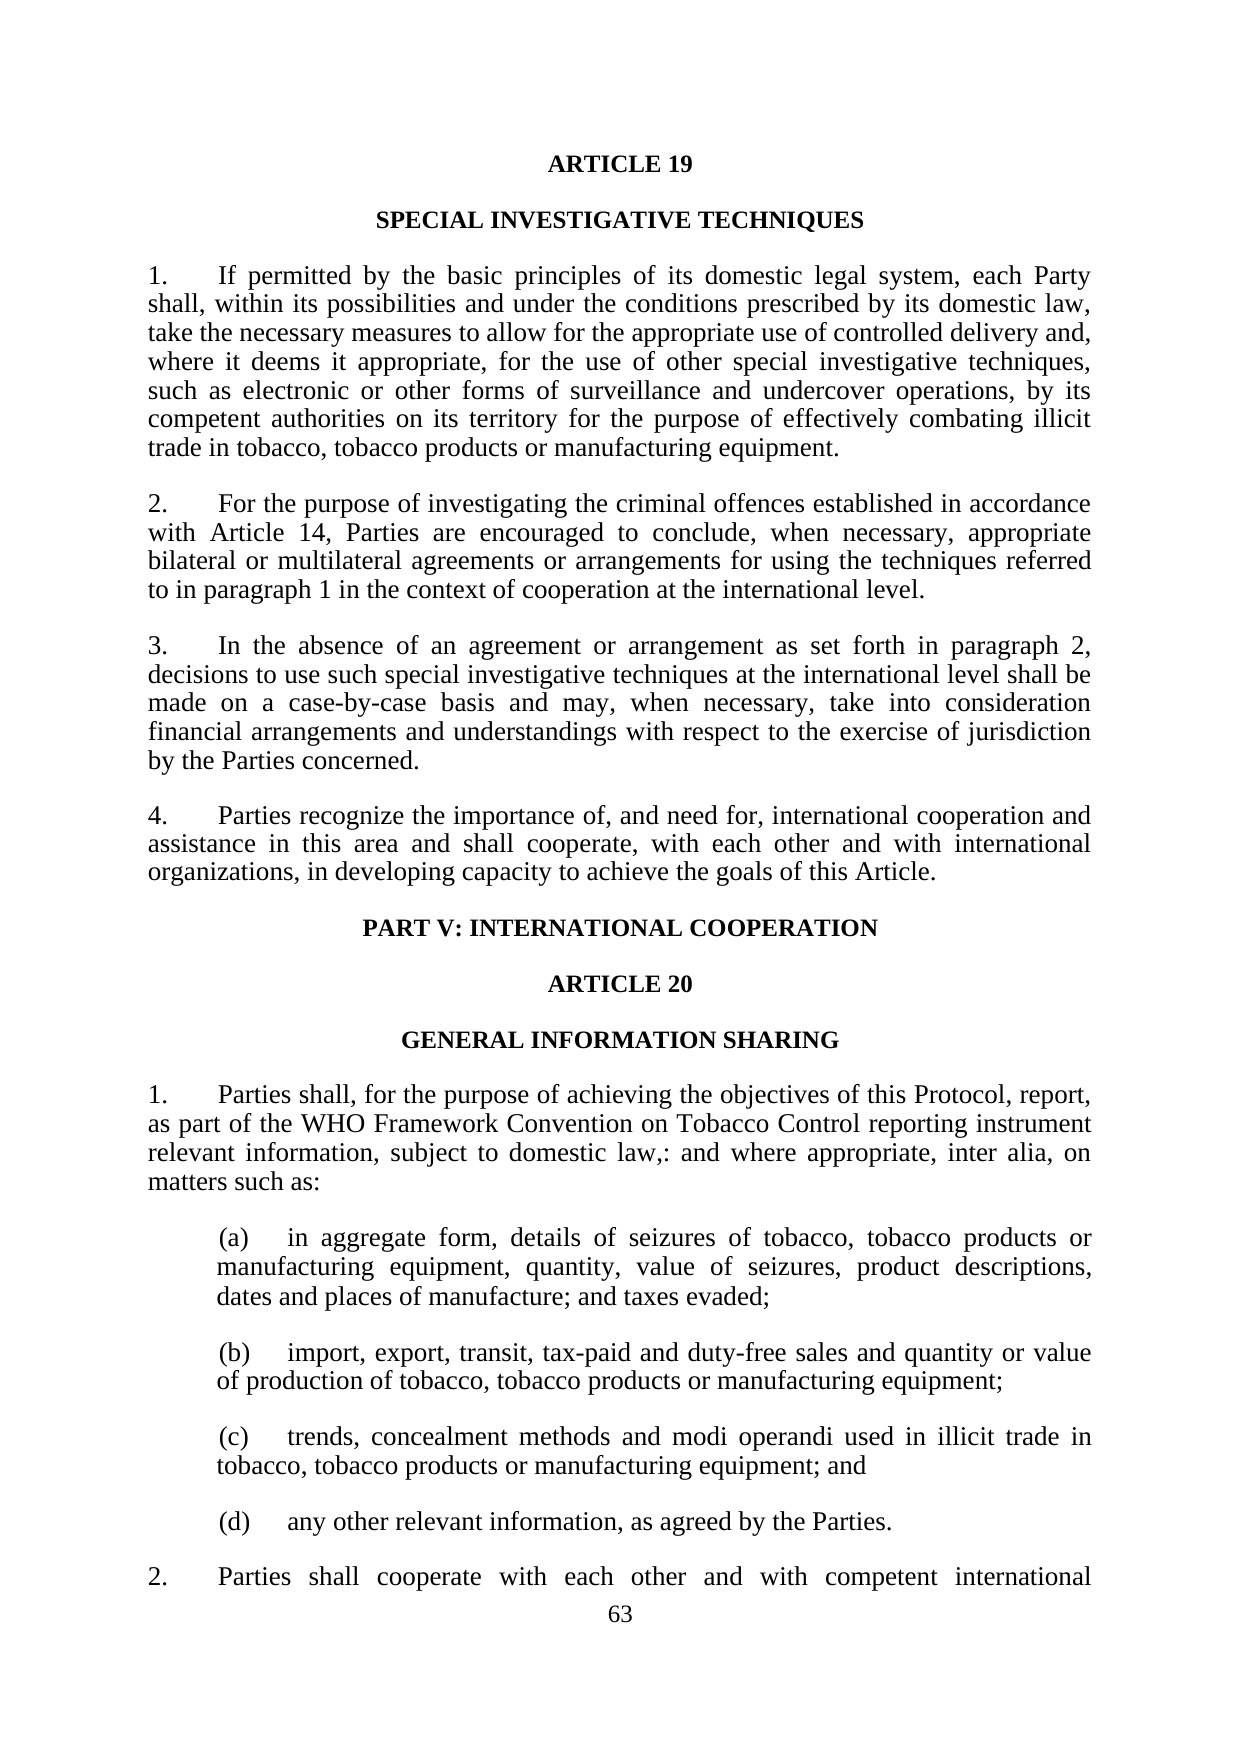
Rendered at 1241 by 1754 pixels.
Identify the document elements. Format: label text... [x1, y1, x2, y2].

list trends, concealment methods and modi operandi used in illicit trade in tobacco, tobacco products or manufacturing equipment; and [216, 1423, 1093, 1480]
list For the purpose of investigating the criminal offences established in accordance with Article 14, Parties are encouraged to conclude, when necessary, appropriate bilateral or multilateral agreements or arrangements for using the techniques referred to in paragraph 1 in the context of cooperation at the international level. [148, 489, 1093, 604]
list any other relevant information, as agreed by the Parties. [216, 1507, 1093, 1536]
text ARTICLE 19 [148, 149, 1093, 178]
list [148, 1563, 1093, 1591]
list If permitted by the basic principles of its domestic legal system, each Party shall, within its possibilities and under the conditions prescribed by its domestic law, take the necessary measures to allow for the appropriate use of controlled delivery and, where it deems it appropriate, for the use of other special investigative techniques, such as electronic or other forms of surveillance and undercover operations, by its competent authorities on its territory for the purpose of effectively combating illicit trade in tobacco, tobacco products or manufacturing equipment. [148, 261, 1093, 462]
text SPECIAL INVESTIGATIVE TECHNIQUES [148, 205, 1093, 234]
text ARTICLE 20 [148, 969, 1093, 998]
list import, export, transit, tax-paid and duty-free sales and quantity or value of production of tobacco, tobacco products or manufacturing equipment; [216, 1338, 1093, 1396]
list Parties recognize the importance of, and need for, international cooperation and assistance in this area and shall cooperate, with each other and with international organizations, in developing capacity to achieve the goals of this Article. [148, 802, 1093, 886]
list In the absence of an agreement or arrangement as set forth in paragraph 2, decisions to use such special investigative techniques at the international level shall be made on a case-by-case basis and may, when necessary, take into consideration financial arrangements and understandings with respect to the exercise of jurisdiction by the Parties concerned. [148, 631, 1093, 775]
list Parties shall, for the purpose of achieving the objectives of this Protocol, report, as part of the WHO Framework Convention on Tobacco Control reporting instrument relevant information, subject to domestic law,: and where appropriate, inter alia, on matters such as: [148, 1081, 1093, 1196]
text GENERAL INFORMATION SHARING [148, 1025, 1093, 1054]
text PART V: INTERNATIONAL COOPERATION [148, 913, 1093, 942]
list in aggregate form, details of seizures of tobacco, tobacco products or manufacturing equipment, quantity, value of seizures, product descriptions, dates and places of manufacture; and taxes evaded; [216, 1223, 1093, 1311]
